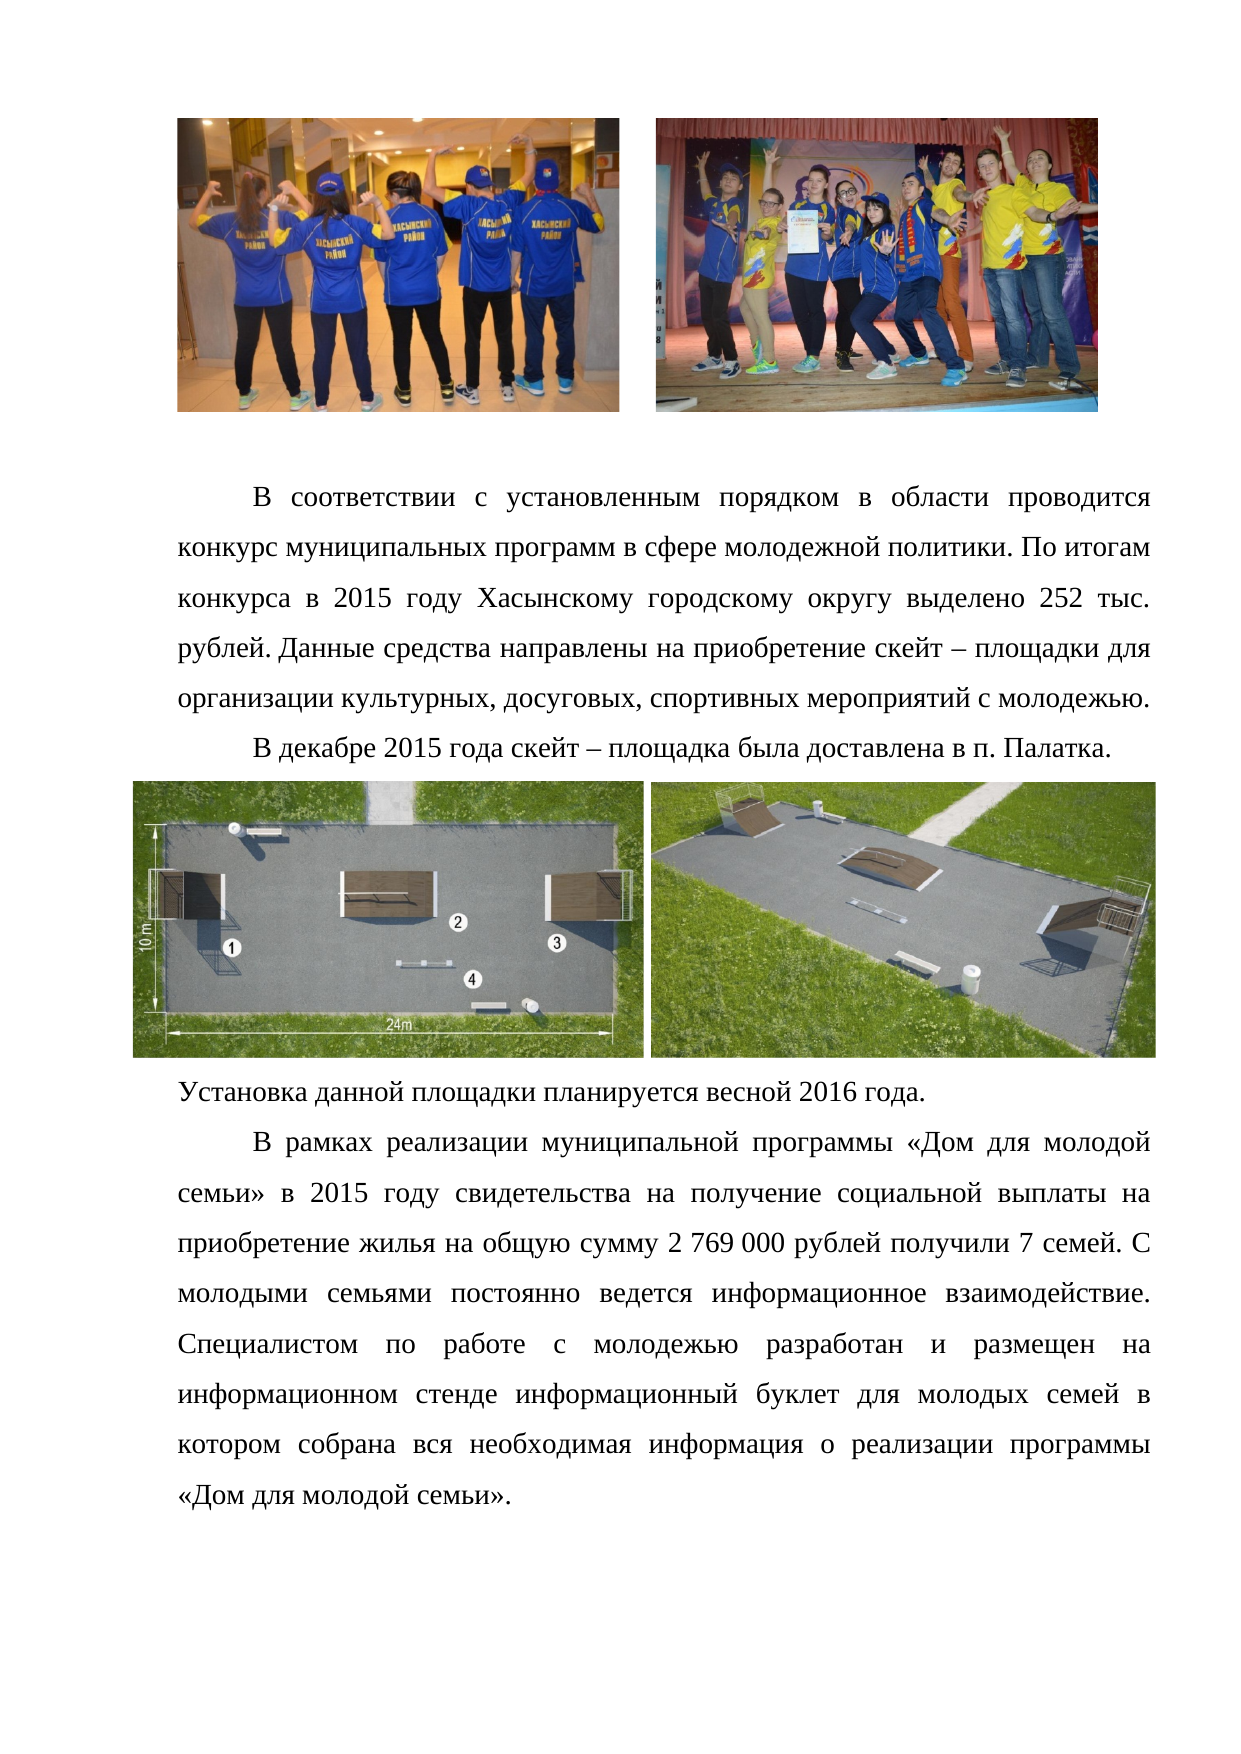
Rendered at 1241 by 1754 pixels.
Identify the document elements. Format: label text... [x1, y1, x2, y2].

text В соответствии с установленным порядком в области проводится конкурс муниципальных программ в сфере молодежной политики. По итогам конкурса в 2015 году Хасынскому городскому округу выделено 252 тыс. рублей. Данные средства направлены на приобретение скейт – площадки для организации культурных, досуговых, спортивных мероприятий с молодежью. [177, 479, 1152, 714]
picture [132, 781, 644, 1058]
text В рамках реализации муниципальной программы «Дом для молодой семьи» в 2015 году свидетельства на получение социальной выплаты на приобретение жилья на общую сумму 2 769 000 рублей получили 7 семей. С молодыми семьями постоянно ведется информационное взаимодействие. Специалистом по работе с молодежью разработан и размещен на информационном стенде информационный буклет для молодых семей в котором собрана вся необходимая информация о реализации программы «Дом для молодой семьи». [177, 1124, 1152, 1510]
text В декабре 2015 года скейт – площадка была доставлена в п. Палатка. [177, 731, 1152, 764]
picture [651, 782, 1156, 1058]
picture [655, 118, 1098, 412]
picture [177, 118, 620, 412]
text Установка данной площадки планируется весной 2016 года. [177, 1074, 1152, 1108]
